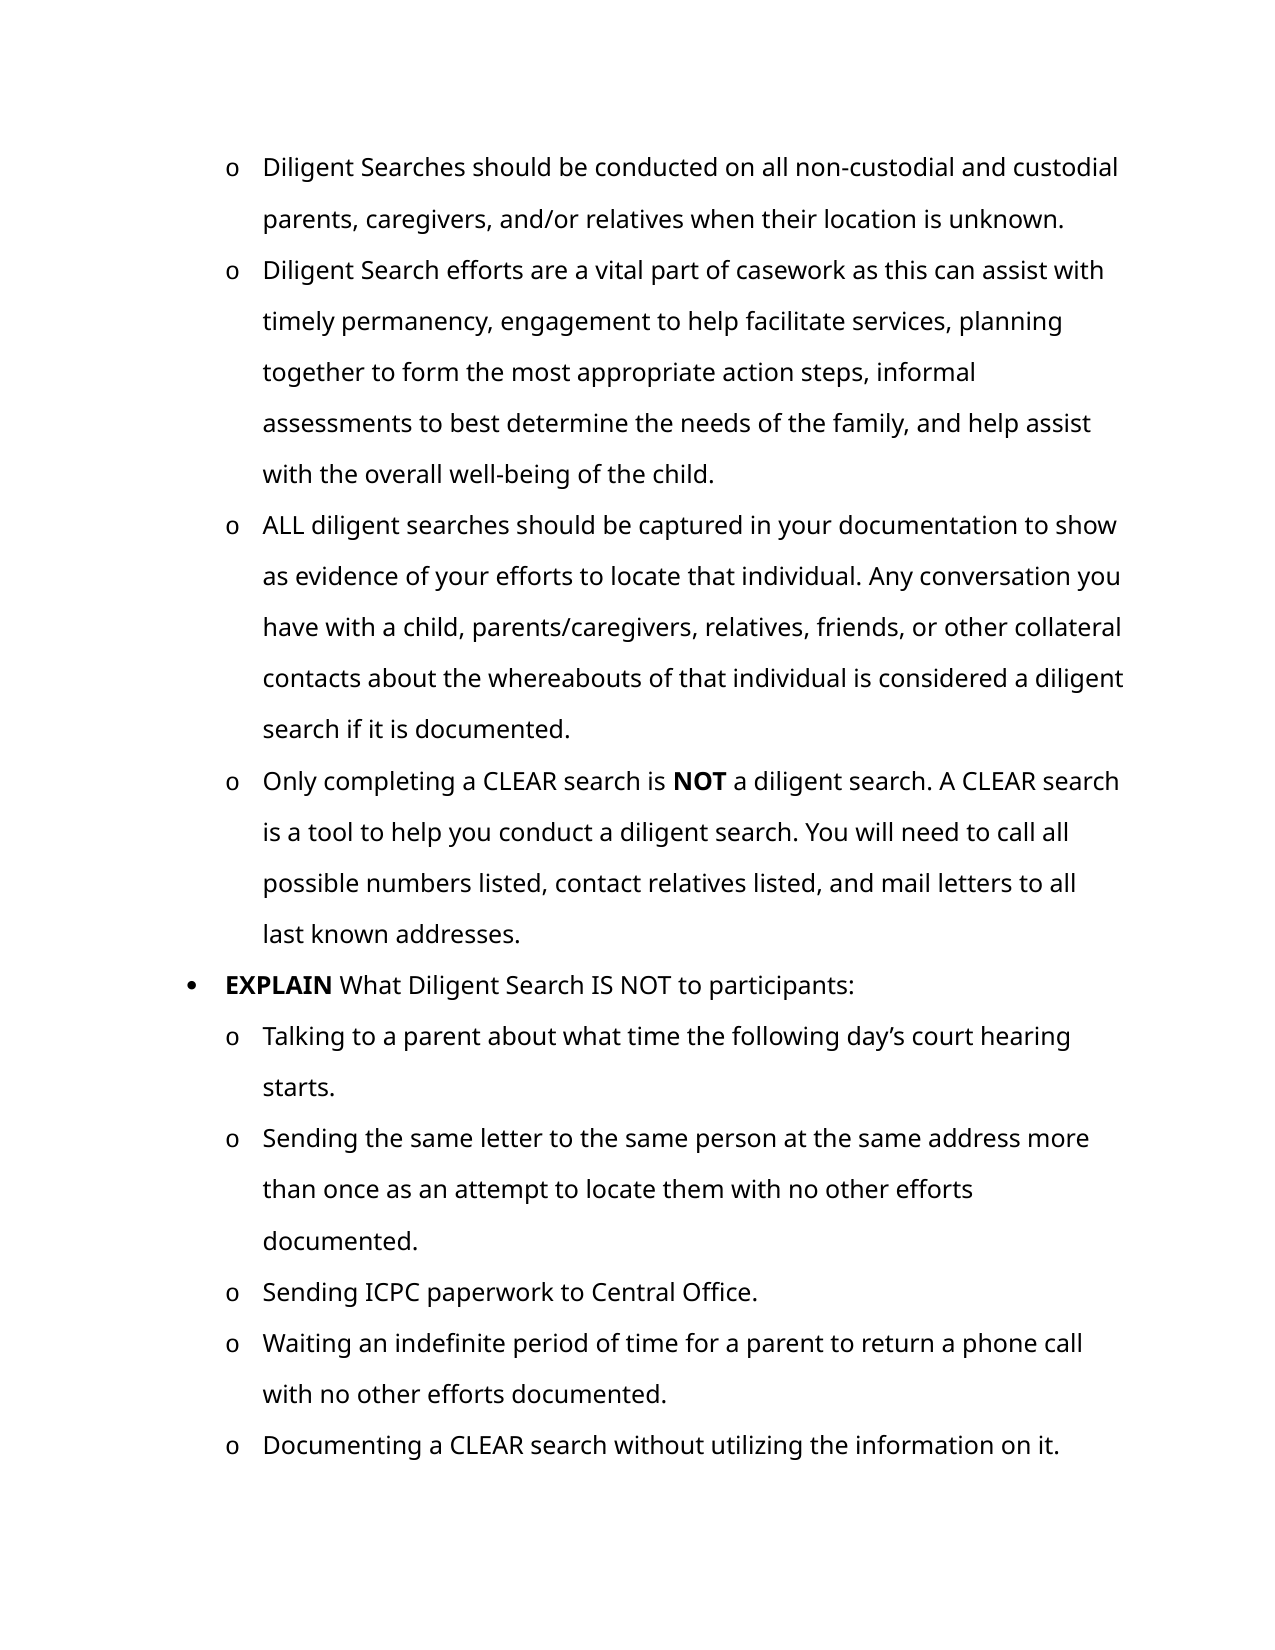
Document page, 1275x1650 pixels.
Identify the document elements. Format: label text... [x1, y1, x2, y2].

list Diligent Search efforts are a vital part of casework as this can assist with timely permanency, engagement to help facilitate services, planning together to form the most appropriate action steps, informal assessments to best determine the needs of the family, and help assist with the overall well-being of the child. [225, 252, 1125, 491]
list Only completing a CLEAR search is NOT a diligent search. A CLEAR search is a tool to help you conduct a diligent search. You will need to call all possible numbers listed, contact relatives listed, and mail letters to all last known addresses. [225, 763, 1125, 951]
list Sending ICPC paperwork to Central Office. [225, 1274, 1125, 1308]
list Diligent Searches should be conducted on all non-custodial and custodial parents, caregivers, and/or relatives when their location is unknown. [225, 150, 1125, 235]
list ALL diligent searches should be captured in your documentation to show as evidence of your efforts to locate that individual. Any conversation you have with a child, parents/caregivers, relatives, friends, or other collateral contacts about the whereabouts of that individual is considered a diligent search if it is documented. [225, 508, 1125, 746]
list Documenting a CLEAR search without utilizing the information on it. [225, 1428, 1125, 1462]
list Talking to a parent about what time the following day’s court hearing starts. [225, 1018, 1125, 1104]
list EXPLAIN What Diligent Search IS NOT to participants: [187, 967, 1125, 1002]
list Sending the same letter to the same person at the same address more than once as an attempt to locate them with no other efforts documented. [225, 1121, 1125, 1257]
list Waiting an indefinite period of time for a parent to return a phone call with no other efforts documented. [225, 1326, 1125, 1411]
